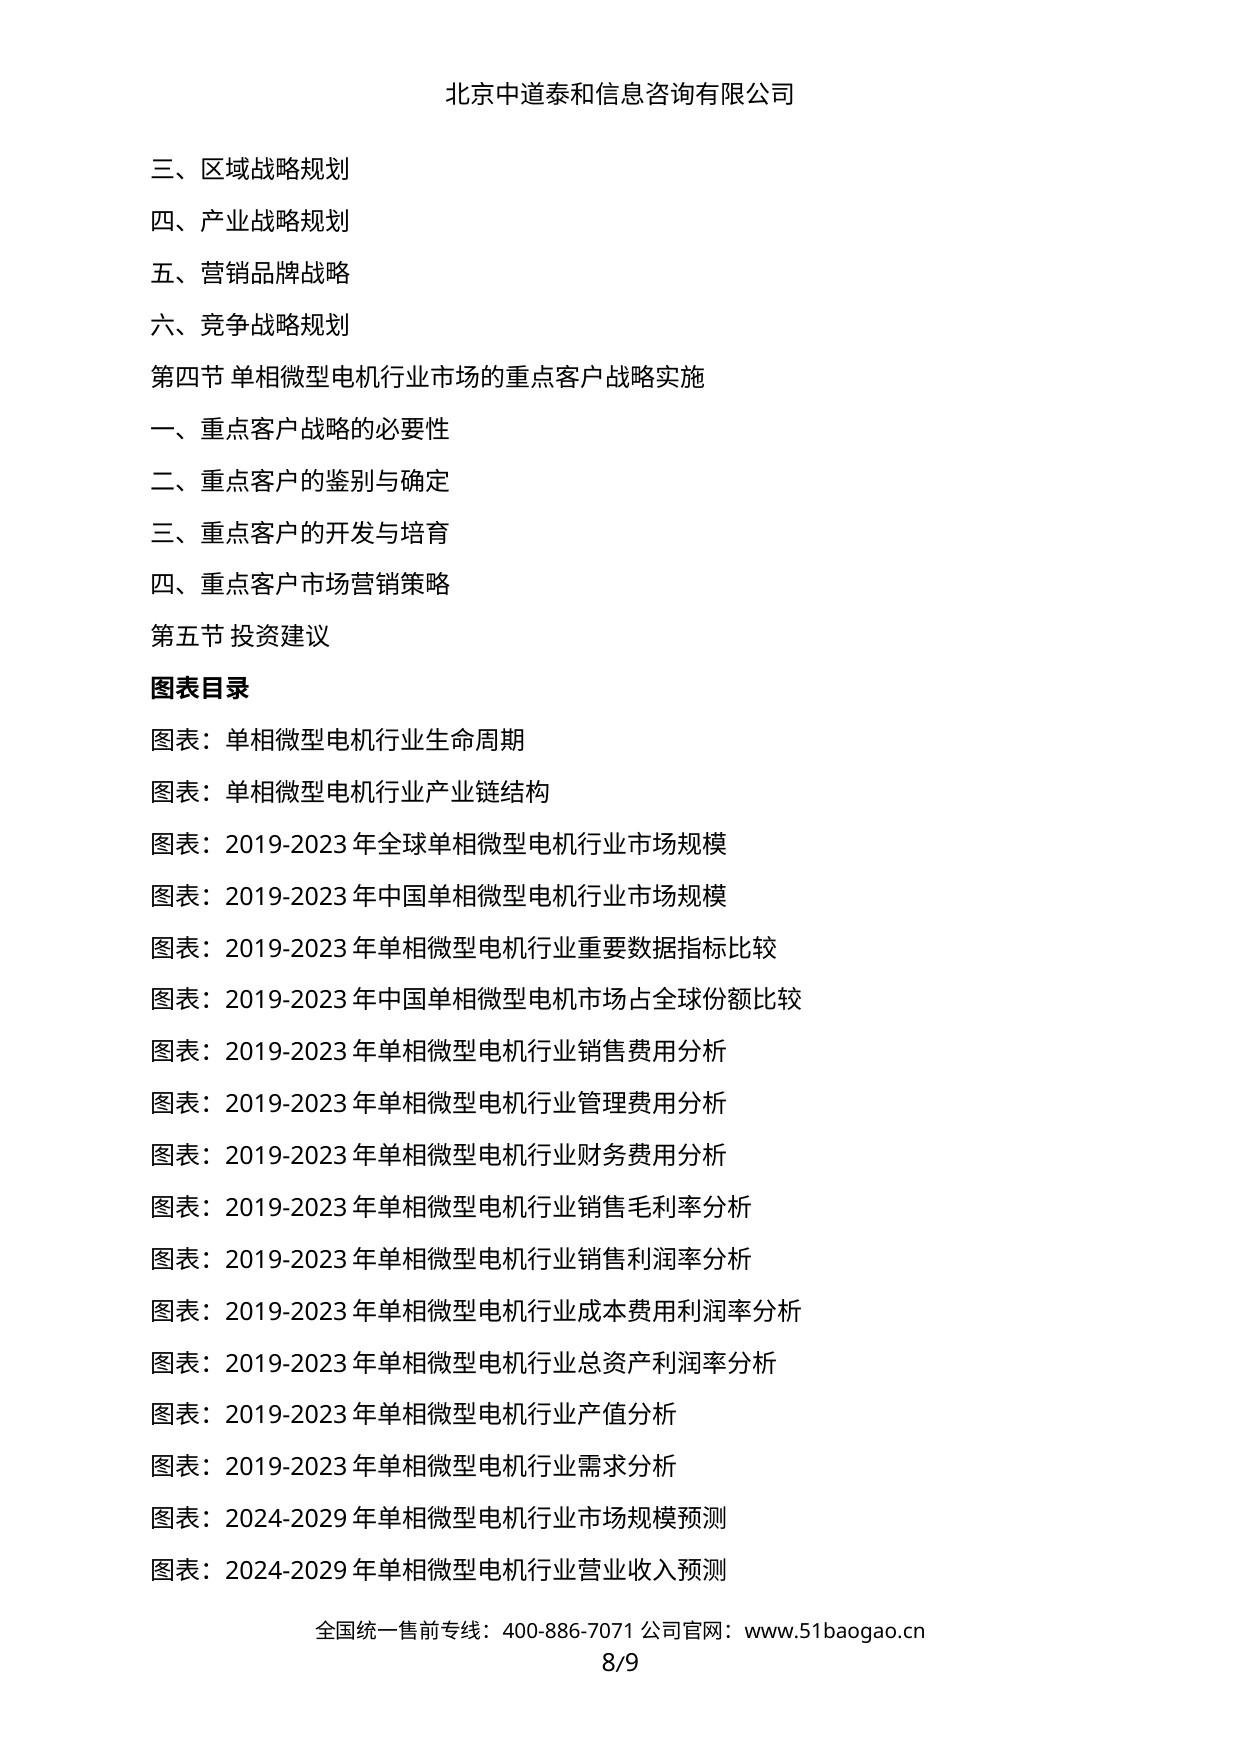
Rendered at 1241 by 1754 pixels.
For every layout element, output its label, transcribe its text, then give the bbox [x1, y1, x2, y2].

text 图表：2019-2023年单相微型电机行业财务费用分析 [150, 1136, 1090, 1172]
text 图表：2019-2023年单相微型电机行业产值分析 [150, 1395, 1090, 1431]
text 第四节 单相微型电机行业市场的重点客户战略实施 [150, 357, 1090, 394]
text 四、重点客户市场营销策略 [150, 565, 1090, 601]
text 四、产业战略规划 [150, 202, 1090, 238]
text 图表：单相微型电机行业生命周期 [150, 721, 1090, 757]
text 五、营销品牌战略 [150, 254, 1090, 290]
text 六、竞争战略规划 [150, 306, 1090, 342]
text 图表目录 [150, 669, 1090, 705]
text 第五节 投资建议 [150, 617, 1090, 653]
text 图表：2019-2023年单相微型电机行业成本费用利润率分析 [150, 1291, 1090, 1327]
text 图表：2019-2023年中国单相微型电机市场占全球份额比较 [150, 980, 1090, 1016]
text 图表：2024-2029年单相微型电机行业市场规模预测 [150, 1499, 1090, 1535]
text 图表：单相微型电机行业产业链结构 [150, 772, 1090, 809]
text 图表：2019-2023年单相微型电机行业需求分析 [150, 1447, 1090, 1483]
text 二、重点客户的鉴别与确定 [150, 461, 1090, 497]
text 三、区域战略规划 [150, 150, 1090, 186]
text 图表：2019-2023年单相微型电机行业管理费用分析 [150, 1084, 1090, 1120]
text 图表：2024-2029年单相微型电机行业营业收入预测 [150, 1551, 1090, 1587]
text 三、重点客户的开发与培育 [150, 513, 1090, 549]
text 图表：2019-2023年全球单相微型电机行业市场规模 [150, 824, 1090, 861]
text 图表：2019-2023年中国单相微型电机行业市场规模 [150, 876, 1090, 912]
text 图表：2019-2023年单相微型电机行业总资产利润率分析 [150, 1343, 1090, 1379]
text 图表：2019-2023年单相微型电机行业销售费用分析 [150, 1032, 1090, 1068]
text 一、重点客户战略的必要性 [150, 409, 1090, 446]
text 图表：2019-2023年单相微型电机行业销售毛利率分析 [150, 1187, 1090, 1224]
text 图表：2019-2023年单相微型电机行业销售利润率分析 [150, 1239, 1090, 1276]
text 图表：2019-2023年单相微型电机行业重要数据指标比较 [150, 928, 1090, 964]
